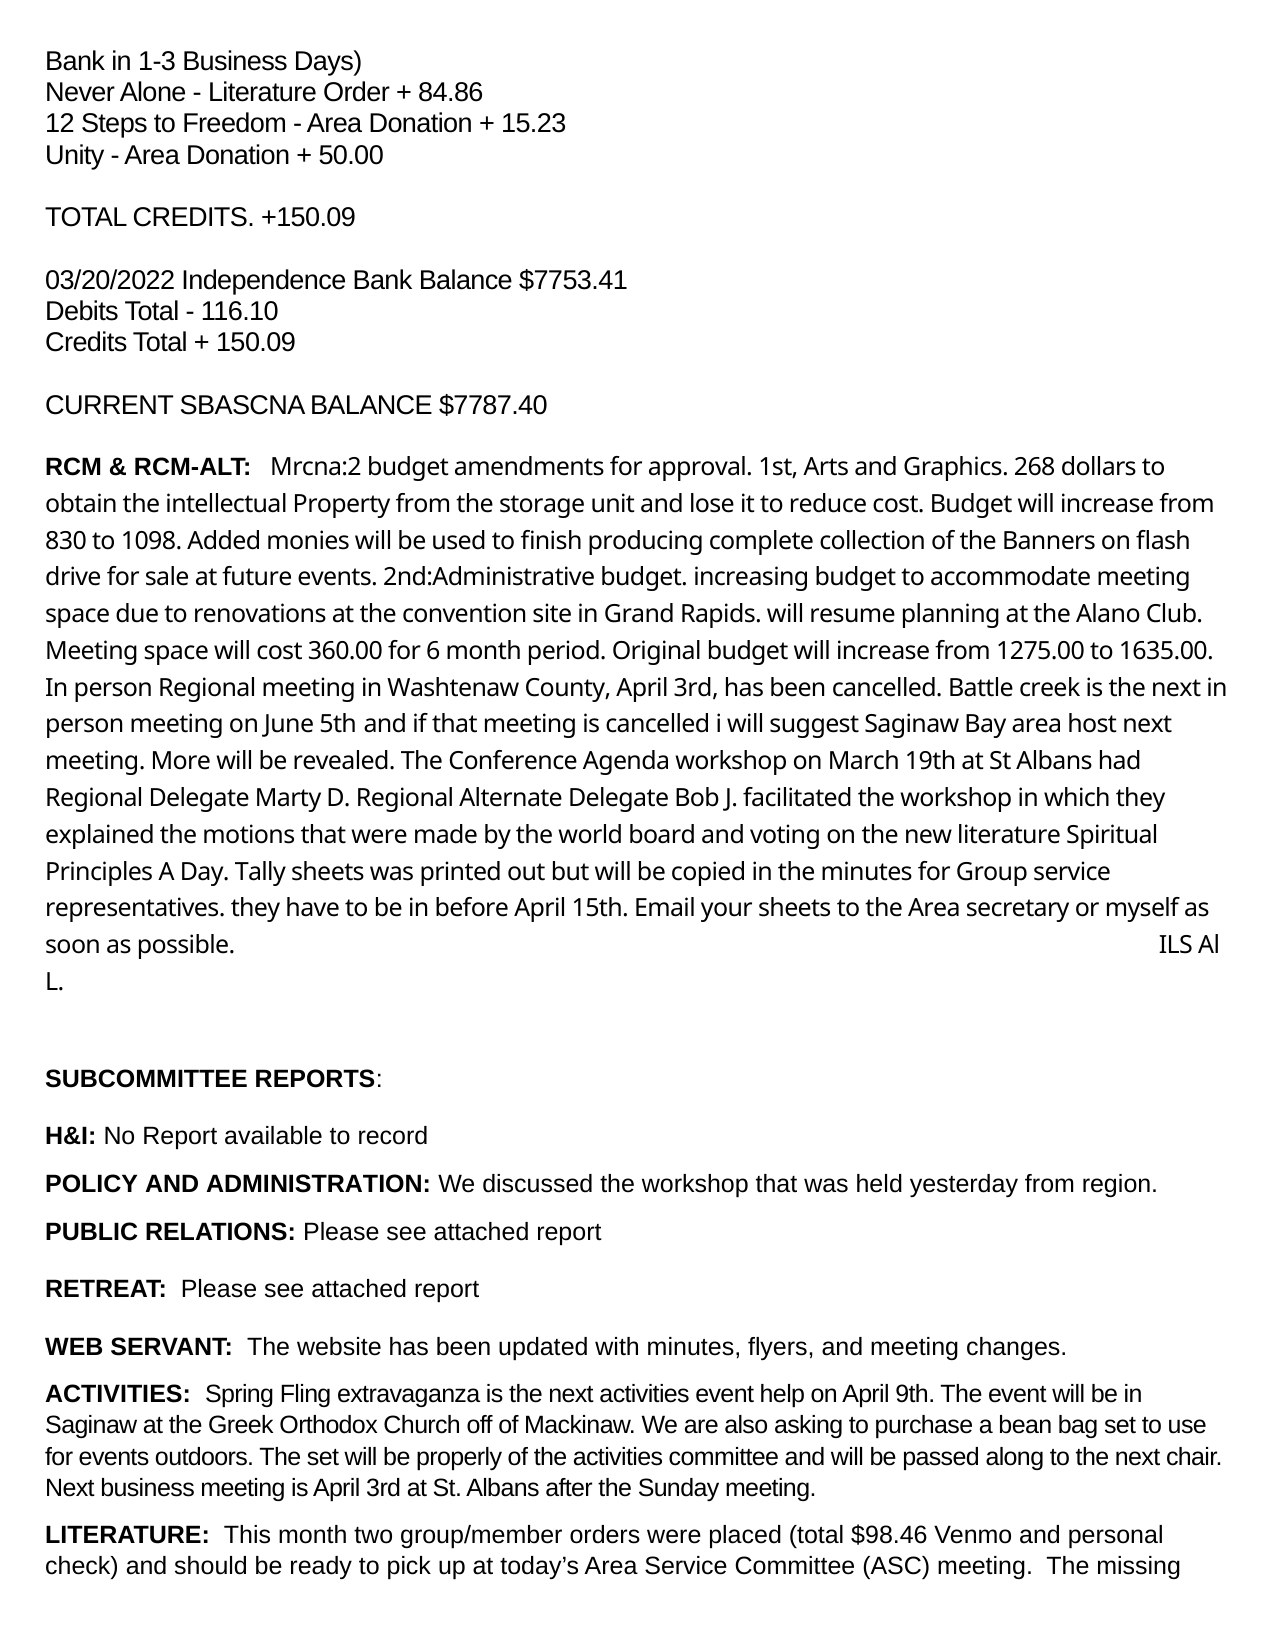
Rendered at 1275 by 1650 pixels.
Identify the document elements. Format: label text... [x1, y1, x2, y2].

text SUBCOMMITTEE REPORTS: [45, 1064, 1230, 1093]
text PUBLIC RELATIONS: Please see attached report [45, 1217, 1230, 1246]
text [45, 45, 1230, 420]
text H&I: No Report available to record [45, 1121, 1230, 1150]
text ACTIVITIES: Spring Fling extravaganza is the next activities event help on April 9th. The event will be in Saginaw at the Greek Orthodox Church off of Mackinaw. We are also asking to purchase a bean bag set to use for events outdoors. The set will be properly of the activities committee and will be passed along to the next chair. Next business meeting is April 3rd at St. Albans after the Sunday meeting. [45, 1379, 1230, 1501]
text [45, 1520, 1230, 1580]
text POLICY AND ADMINISTRATION: We discussed the workshop that was held yesterday from region. [45, 1169, 1230, 1198]
text RCM & RCM-ALT: Mrcna:2 budget amendments for approval. 1st, Arts and Graphics. 268 dollars to obtain the intellectual Property from the storage unit and lose it to reduce cost. Budget will increase from 830 to 1098. Added monies will be used to finish producing complete collection of the Banners on flash drive for sale at future events. 2nd:Administrative budget. increasing budget to accommodate meeting space due to renovations at the convention site in Grand Rapids. will resume planning at the Alano Club. Meeting space will cost 360.00 for 6 month period. Original budget will increase from 1275.00 to 1635.00. In person Regional meeting in Washtenaw County, April 3rd, has been cancelled. Battle creek is the next in person meeting on June 5th and if that meeting is cancelled i will suggest Saginaw Bay area host next meeting. More will be revealed. The Conference Agenda workshop on March 19th at St Albans had Regional Delegate Marty D. Regional Alternate Delegate Bob J. facilitated the workshop in which they explained the motions that were made by the world board and voting on the new literature Spiritual Principles A Day. Tally sheets was printed out but will be copied in the minutes for Group service representatives. they have to be in before April 15th. Email your sheets to the Area secretary or myself as soon as possible. ILS Al L. [45, 449, 1230, 998]
text WEB SERVANT: The website has been updated with minutes, flyers, and meeting changes. [45, 1332, 1230, 1361]
text RETREAT: Please see attached report [45, 1274, 1230, 1303]
